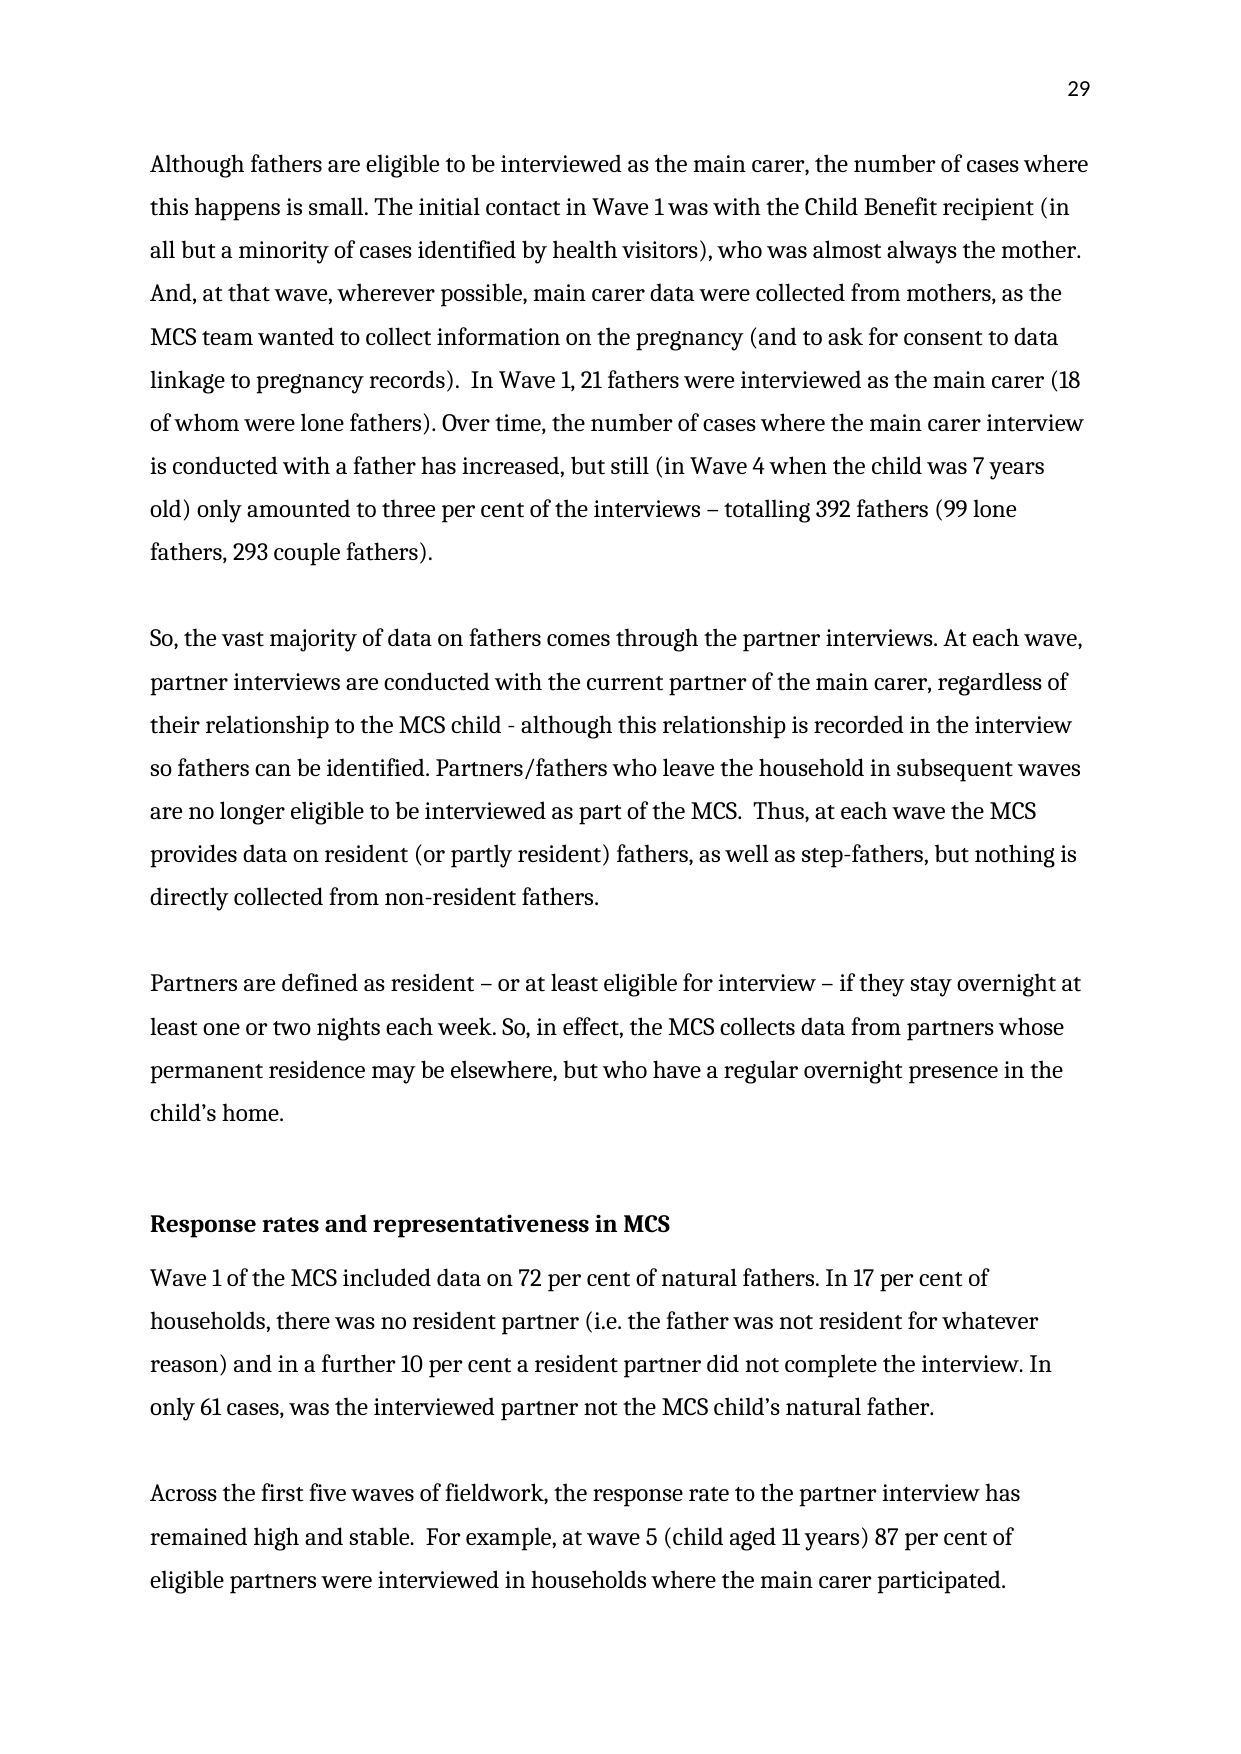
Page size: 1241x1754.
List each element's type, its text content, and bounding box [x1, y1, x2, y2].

text Although fathers are eligible to be interviewed as the main carer, the number of cases where this happens is small. The initial contact in Wave 1 was with the Child Benefit recipient (in all but a minority of cases identified by health visitors), who was almost always the mother. And, at that wave, wherever possible, main carer data were collected from mothers, as the MCS team wanted to collect information on the pregnancy (and to ask for consent to data linkage to pregnancy records). In Wave 1, 21 fathers were interviewed as the main carer (18 of whom were lone fathers). Over time, the number of cases where the main carer interview is conducted with a father has increased, but still (in Wave 4 when the child was 7 years old) only amounted to three per cent of the interviews – totalling 392 fathers (99 lone fathers, 293 couple fathers). [150, 150, 1090, 567]
list Response rates and representativeness in MCS [150, 1210, 1090, 1239]
text So, the vast majority of data on fathers comes through the partner interviews. At each wave, partner interviews are conducted with the current partner of the main carer, regardless of their relationship to the MCS child - although this relationship is recorded in the interview so fathers can be identified. Partners/fathers who leave the household in subsequent waves are no longer eligible to be interviewed as part of the MCS. Thus, at each wave the MCS provides data on resident (or partly resident) fathers, as well as step-fathers, but nothing is directly collected from non-resident fathers. [150, 624, 1090, 912]
text Across the first five waves of fieldwork, the response rate to the partner interview has remained high and stable. For example, at wave 5 (child aged 11 years) 87 per cent of eligible partners were interviewed in households where the main carer participated. [150, 1479, 1090, 1594]
text Partners are defined as resident – or at least eligible for interview – if they stay overnight at least one or two nights each week. So, in effect, the MCS collects data from partners whose permanent residence may be elsewhere, but who have a regular overnight presence in the child’s home. [150, 969, 1090, 1127]
text Wave 1 of the MCS included data on 72 per cent of natural fathers. In 17 per cent of households, there was no resident partner (i.e. the father was not resident for whatever reason) and in a further 10 per cent a resident partner did not complete the interview. In only 61 cases, was the interviewed partner not the MCS child’s natural father. [150, 1264, 1090, 1422]
